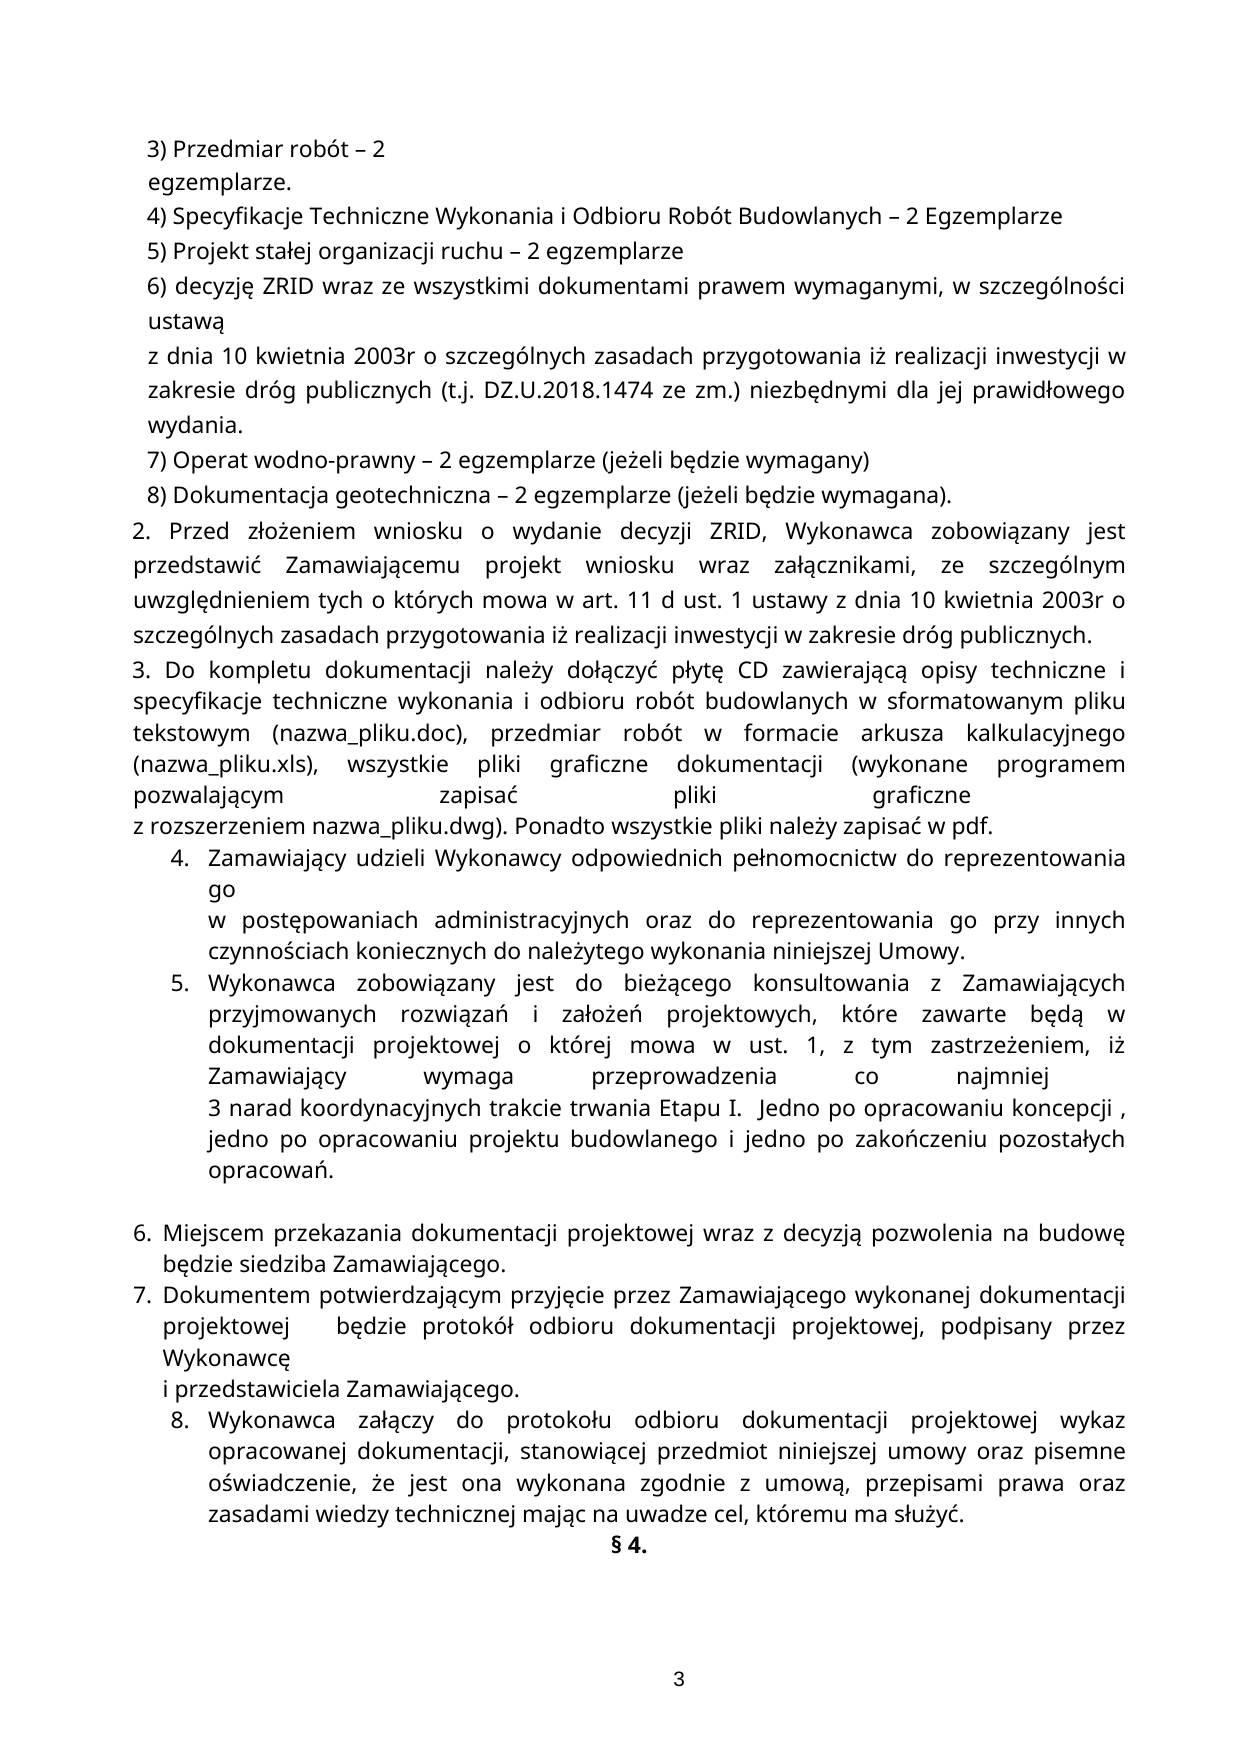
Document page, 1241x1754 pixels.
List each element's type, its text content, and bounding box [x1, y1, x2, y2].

text 7) Operat wodno-prawny – 2 egzemplarze (jeżeli będzie wymagany) [147, 444, 1127, 476]
list Dokumentem potwierdzającym przyjęcie przez Zamawiającego wykonanej dokumentacji projektowej będzie protokół odbioru dokumentacji projektowej, podpisany przez Wykonawcę i przedstawiciela Zamawiającego. [133, 1279, 1127, 1404]
text 5) Projekt stałej organizacji ruchu – 2 egzemplarze [147, 235, 1127, 266]
list Wykonawca załączy do protokołu odbioru dokumentacji projektowej wykaz opracowanej dokumentacji, stanowiącej przedmiot niniejszej umowy oraz pisemne oświadczenie, że jest ona wykonana zgodnie z umową, przepisami prawa oraz zasadami wiedzy technicznej mając na uwadze cel, któremu ma służyć. [170, 1404, 1127, 1529]
text 6) decyzję ZRID wraz ze wszystkimi dokumentami prawem wymaganymi, w szczególności ustawą z dnia 10 kwietnia 2003r o szczególnych zasadach przygotowania iż realizacji inwestycji w zakresie dróg publicznych (t.j. DZ.U.2018.1474 ze zm.) niezbędnymi dla jej prawidłowego wydania. [147, 270, 1127, 440]
list Zamawiający udzieli Wykonawcy odpowiednich pełnomocnictw do reprezentowania go w postępowaniach administracyjnych oraz do reprezentowania go przy innych czynnościach koniecznych do należytego wykonania niniejszej Umowy. [170, 841, 1127, 966]
text 3) Przedmiar robót – 2 egzemplarze. [147, 133, 521, 197]
list Wykonawca zobowiązany jest do bieżącego konsultowania z Zamawiających przyjmowanych rozwiązań i założeń projektowych, które zawarte będą w dokumentacji projektowej o której mowa w ust. 1, z tym zastrzeżeniem, iż Zamawiający wymaga przeprowadzenia co najmniej 3 narad koordynacyjnych trakcie trwania Etapu I. Jedno po opracowaniu koncepcji , jedno po opracowaniu projektu budowlanego i jedno po zakończeniu pozostałych opracowań. [170, 966, 1127, 1185]
text 3. Do kompletu dokumentacji należy dołączyć płytę CD zawierającą opisy techniczne i specyfikacje techniczne wykonania i odbioru robót budowlanych w sformatowanym pliku tekstowym (nazwa_pliku.doc), przedmiar robót w formacie arkusza kalkulacyjnego (nazwa_pliku.xls), wszystkie pliki graficzne dokumentacji (wykonane programem pozwalającym zapisać pliki graficzne z rozszerzeniem nazwa_pliku.dwg). Ponadto wszystkie pliki należy zapisać w pdf. [132, 654, 1127, 841]
text § 4. [133, 1529, 1125, 1560]
list Miejscem przekazania dokumentacji projektowej wraz z decyzją pozwolenia na budowę będzie siedziba Zamawiającego. [133, 1216, 1127, 1279]
text 8) Dokumentacja geotechniczna – 2 egzemplarze (jeżeli będzie wymagana). [147, 479, 1127, 511]
text 2. Przed złożeniem wniosku o wydanie decyzji ZRID, Wykonawca zobowiązany jest przedstawić Zamawiającemu projekt wniosku wraz załącznikami, ze szczególnym uwzględnieniem tych o których mowa w art. 11 d ust. 1 ustawy z dnia 10 kwietnia 2003r o szczególnych zasadach przygotowania iż realizacji inwestycji w zakresie dróg publicznych. [132, 515, 1127, 650]
text 4) Specyfikacje Techniczne Wykonania i Odbioru Robót Budowlanych – 2 Egzemplarze [147, 200, 1127, 231]
